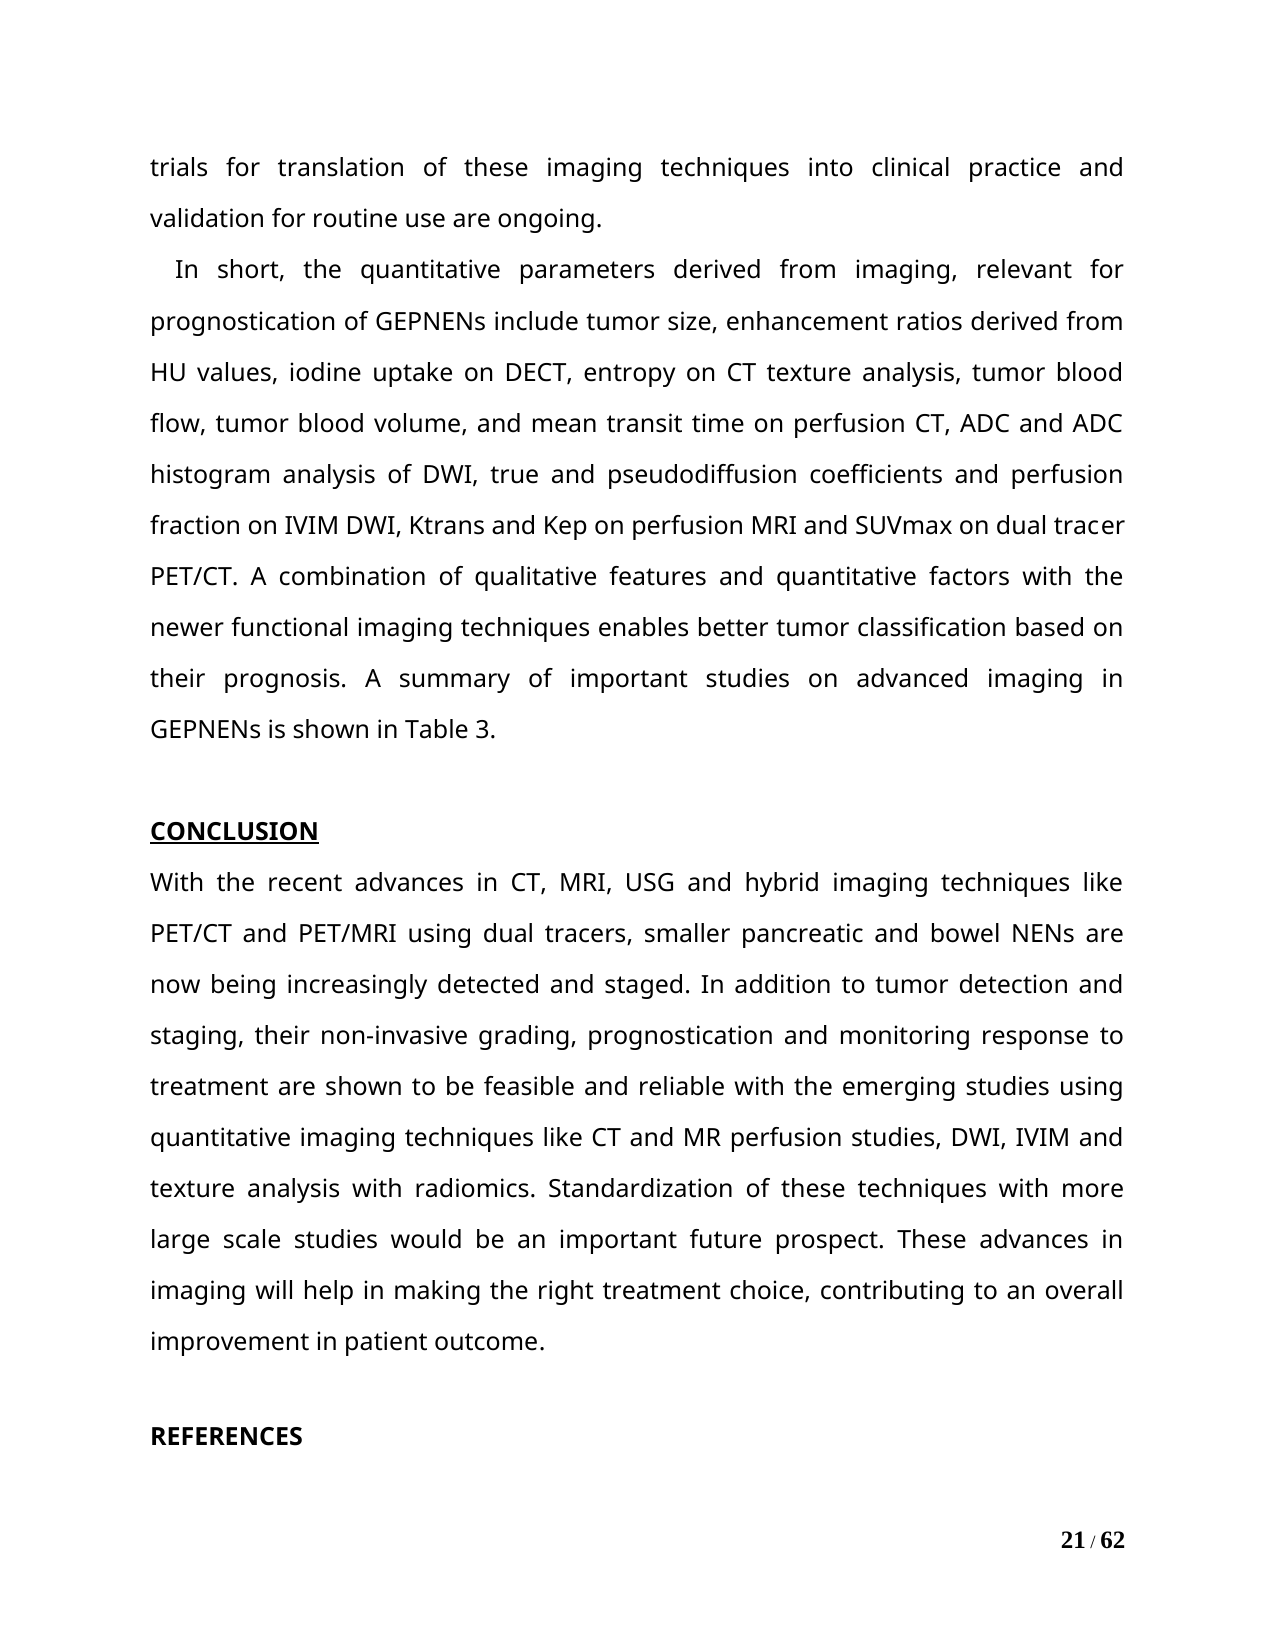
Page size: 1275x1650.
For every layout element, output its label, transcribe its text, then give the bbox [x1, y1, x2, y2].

text CONCLUSION [150, 813, 1125, 848]
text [150, 150, 1125, 235]
text In short, the quantitative parameters derived from imaging, relevant for prognostication of GEPNENs include tumor size, enhancement ratios derived from HU values, iodine uptake on DECT, entropy on CT texture analysis, tumor blood flow, tumor blood volume, and mean transit time on perfusion CT, ADC and ADC histogram analysis of DWI, true and pseudodiffusion coefficients and perfusion fraction on IVIM DWI, Ktrans and Kep on perfusion MRI and SUVmax on dual tracer PET/CT. A combination of qualitative features and quantitative factors with the newer functional imaging techniques enables better tumor classification based on their prognosis. A summary of important studies on advanced imaging in GEPNENs is shown in Table 3. [150, 252, 1125, 746]
text REFERENCES [150, 1418, 1125, 1452]
text With the recent advances in CT, MRI, USG and hybrid imaging techniques like PET/CT and PET/MRI using dual tracers, smaller pancreatic and bowel NENs are now being increasingly detected and staged. In addition to tumor detection and staging, their non-invasive grading, prognostication and monitoring response to treatment are shown to be feasible and reliable with the emerging studies using quantitative imaging techniques like CT and MR perfusion studies, DWI, IVIM and texture analysis with radiomics. Standardization of these techniques with more large scale studies would be an important future prospect. These advances in imaging will help in making the right treatment choice, contributing to an overall improvement in patient outcome. [150, 864, 1125, 1358]
